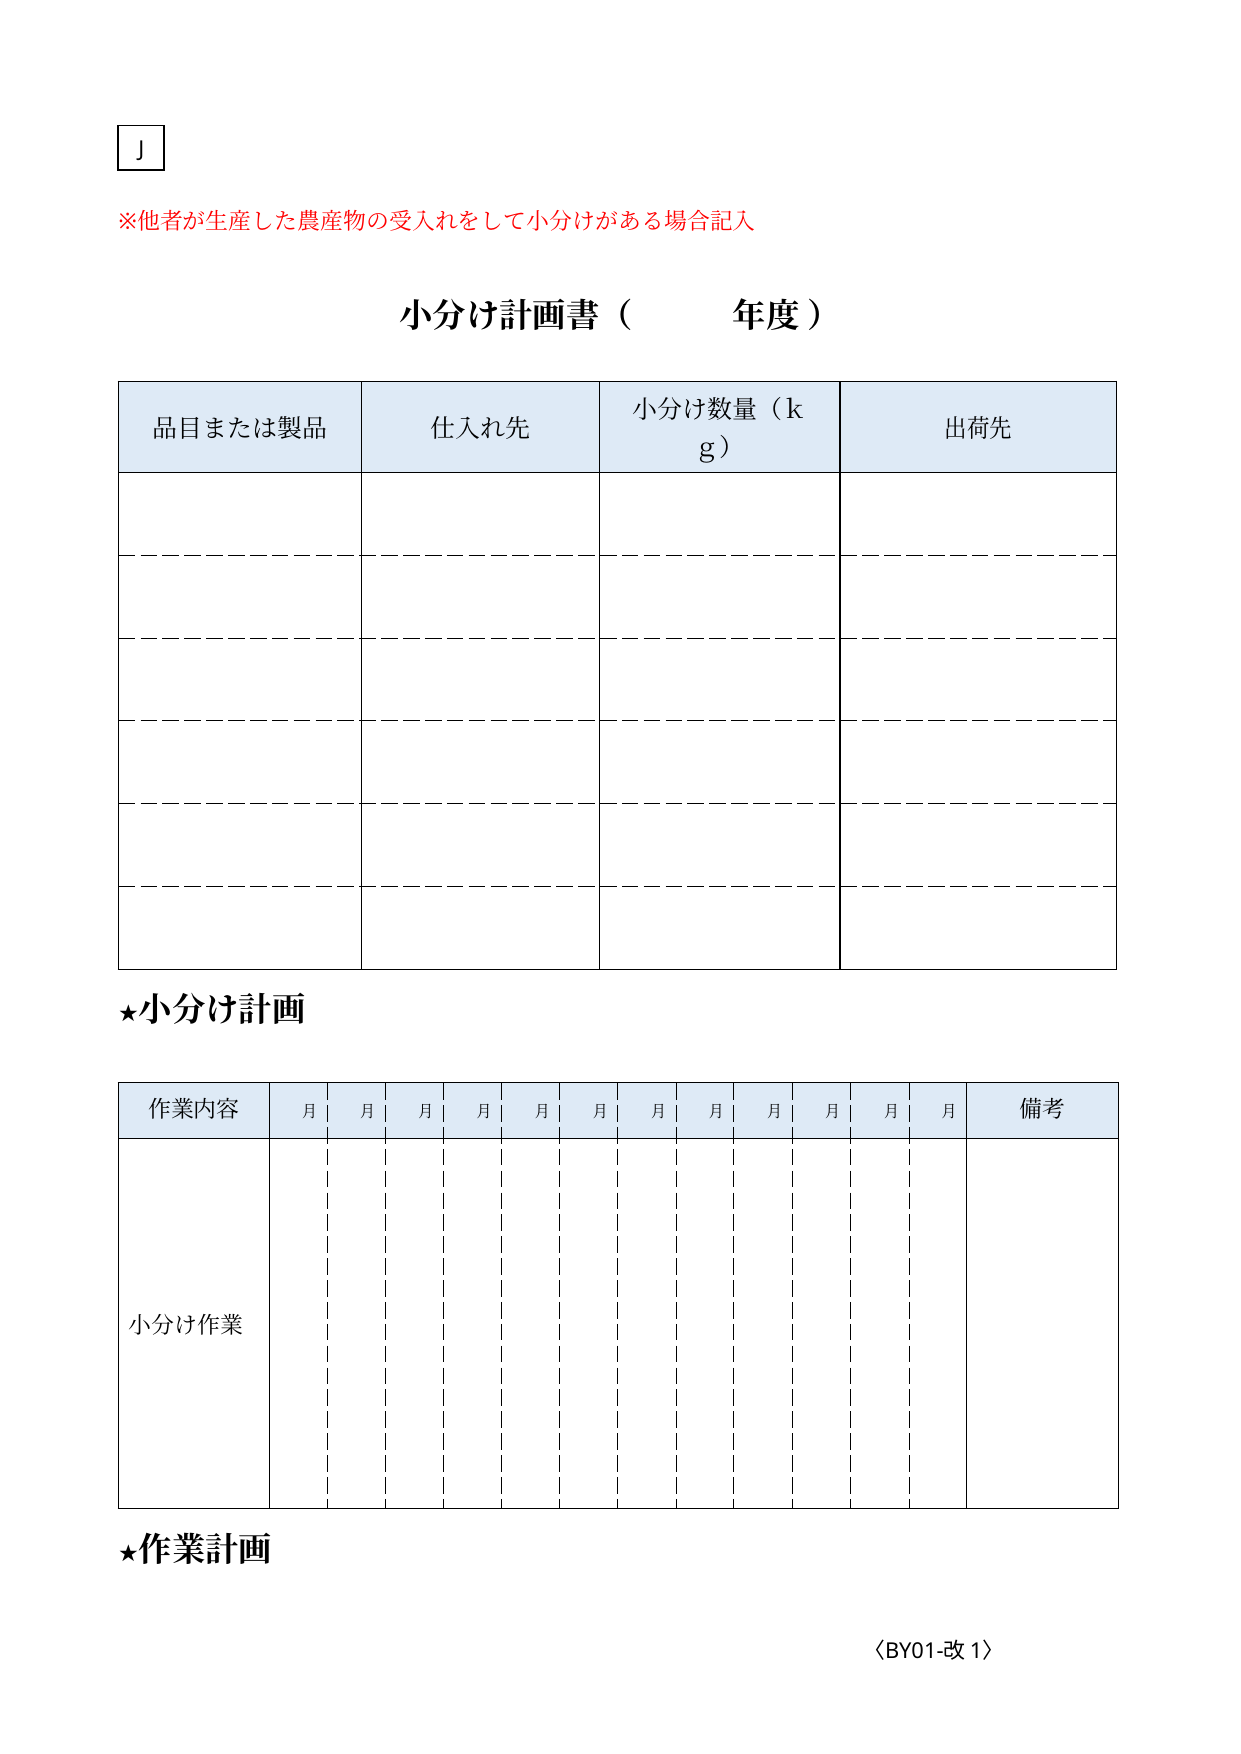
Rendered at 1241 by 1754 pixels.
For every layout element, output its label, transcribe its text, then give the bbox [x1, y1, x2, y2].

table_header 月 [385, 1083, 443, 1138]
table_cell [841, 886, 1116, 968]
table_cell [327, 1139, 385, 1508]
table_header 月 [327, 1083, 385, 1138]
table_header 月 [443, 1083, 502, 1138]
table_cell [618, 1139, 676, 1508]
table_cell [119, 473, 361, 555]
table_cell 小分け作業 [119, 1139, 269, 1508]
table_cell [600, 803, 839, 886]
table_cell [600, 886, 839, 968]
table_cell [909, 1139, 966, 1508]
table_cell [850, 1139, 909, 1508]
table_cell [270, 1139, 327, 1508]
table_header 月 [909, 1083, 966, 1138]
table_header 月 [560, 1083, 618, 1138]
table_cell [119, 555, 361, 638]
table_cell [600, 638, 839, 720]
table_cell [362, 473, 599, 555]
text ★作業計画 [118, 1509, 1122, 1584]
table_cell [600, 555, 839, 638]
table_cell [600, 720, 839, 803]
table_cell [385, 1139, 443, 1508]
table_cell [841, 638, 1116, 720]
table_header 月 [618, 1083, 676, 1138]
table_header 小分け数量（ｋｇ） [600, 382, 839, 472]
subtitle 小分け計画書（ 年度 ） [118, 276, 1122, 351]
table_header 月 [676, 1083, 734, 1138]
table_cell [734, 1139, 792, 1508]
table_cell [841, 473, 1116, 555]
table_cell [560, 1139, 618, 1508]
table_cell [362, 638, 599, 720]
table_cell [119, 720, 361, 803]
table_cell [967, 1139, 1118, 1508]
table_header 出荷先 [841, 382, 1116, 472]
table_header 備考 [967, 1083, 1118, 1138]
table_cell [362, 886, 599, 968]
table_cell [119, 803, 361, 886]
table_header 月 [734, 1083, 792, 1138]
table_header 月 [792, 1083, 850, 1138]
table_cell [443, 1139, 502, 1508]
table_cell [362, 803, 599, 886]
table_cell [119, 638, 361, 720]
table_header 月 [270, 1083, 327, 1138]
text ※他者が生産した農産物の受入れをして小分けがある場合記入 [118, 201, 1122, 238]
table_cell [119, 886, 361, 968]
table_cell [841, 555, 1116, 638]
table_header 品目または製品 [119, 382, 361, 472]
table_header 仕入れ先 [362, 382, 599, 472]
text ★小分け計画 [118, 969, 1122, 1044]
table_cell [676, 1139, 734, 1508]
table_header 月 [850, 1083, 909, 1138]
table_cell [362, 555, 599, 638]
table_header 作業内容 [119, 1083, 269, 1138]
table_cell [841, 720, 1116, 803]
table_cell [841, 803, 1116, 886]
table_cell [600, 473, 839, 555]
table_cell [792, 1139, 850, 1508]
table_cell [502, 1139, 560, 1508]
table_header 月 [502, 1083, 560, 1138]
table_cell [362, 720, 599, 803]
